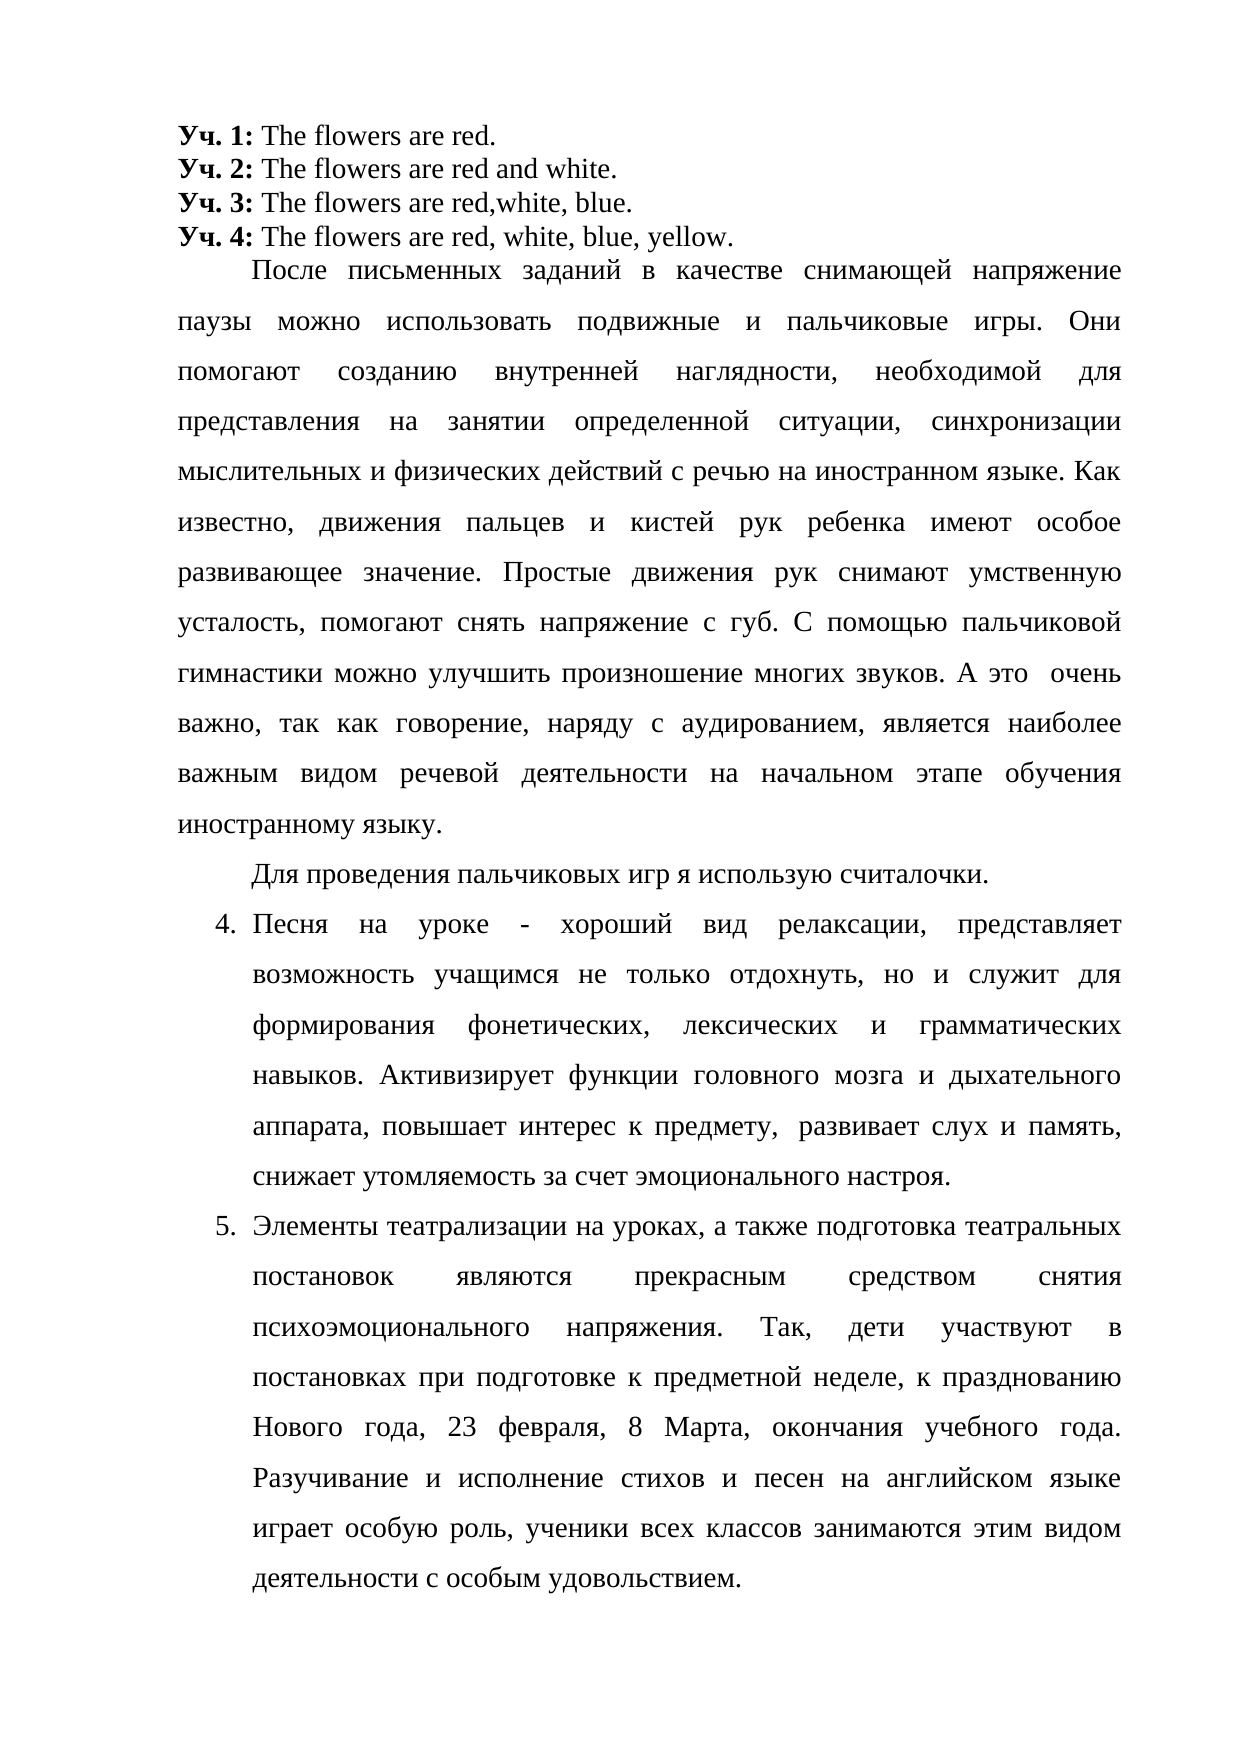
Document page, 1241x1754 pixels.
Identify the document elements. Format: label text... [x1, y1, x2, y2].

text После письменных заданий в качестве снимающей напряжение паузы можно использовать подвижные и пальчиковые игры. Они помогают созданию внутренней наглядности, необходимой для представления на занятии определенной ситуации, синхронизации мыслительных и физических действий с речью на иностранном языке. Как известно, движения пальцев и кистей рук ребенка имеют особое развивающее значение. Простые движения рук снимают умственную усталость, помогают снять напряжение с губ. С помощью пальчиковой гимнастики можно улучшить произношение многих звуков. А это очень важно, так как говорение, наряду с аудированием, является наиболее важным видом речевой деятельности на начальном этапе обучения иностранному языку. [177, 252, 1122, 839]
text Уч. 3: The flowers are red,white, blue. [177, 185, 1122, 219]
text Для проведения пальчиковых игр я использую считалочки. [177, 856, 1122, 889]
text Уч. 2: The flowers are red and white. [177, 152, 1122, 185]
list Элементы театрализации на уроках, а также подготовка театральных постановок являются прекрасным средством снятия психоэмоционального напряжения. Так, дети участвуют в постановках при подготовке к предметной неделе, к празднованию Нового года, 23 февраля, 8 Марта, окончания учебного года. Разучивание и исполнение стихов и песен на английском языке играет особую роль, ученики всех классов занимаются этим видом деятельности с особым удовольствием. [215, 1208, 1122, 1594]
text Уч. 4: The flowers are red, white, blue, yellow. [177, 219, 1122, 252]
list Песня на уроке - хороший вид релаксации, представляет возможность учащимся не только отдохнуть, но и служит для формирования фонетических, лексических и грамматических навыков. Активизирует функции головного мозга и дыхательного аппарата, повышает интерес к предмету, развивает слух и память, снижает утомляемость за счет эмоционального настроя. [215, 906, 1122, 1191]
text Уч. 1: The flowers are red. [177, 118, 1122, 152]
